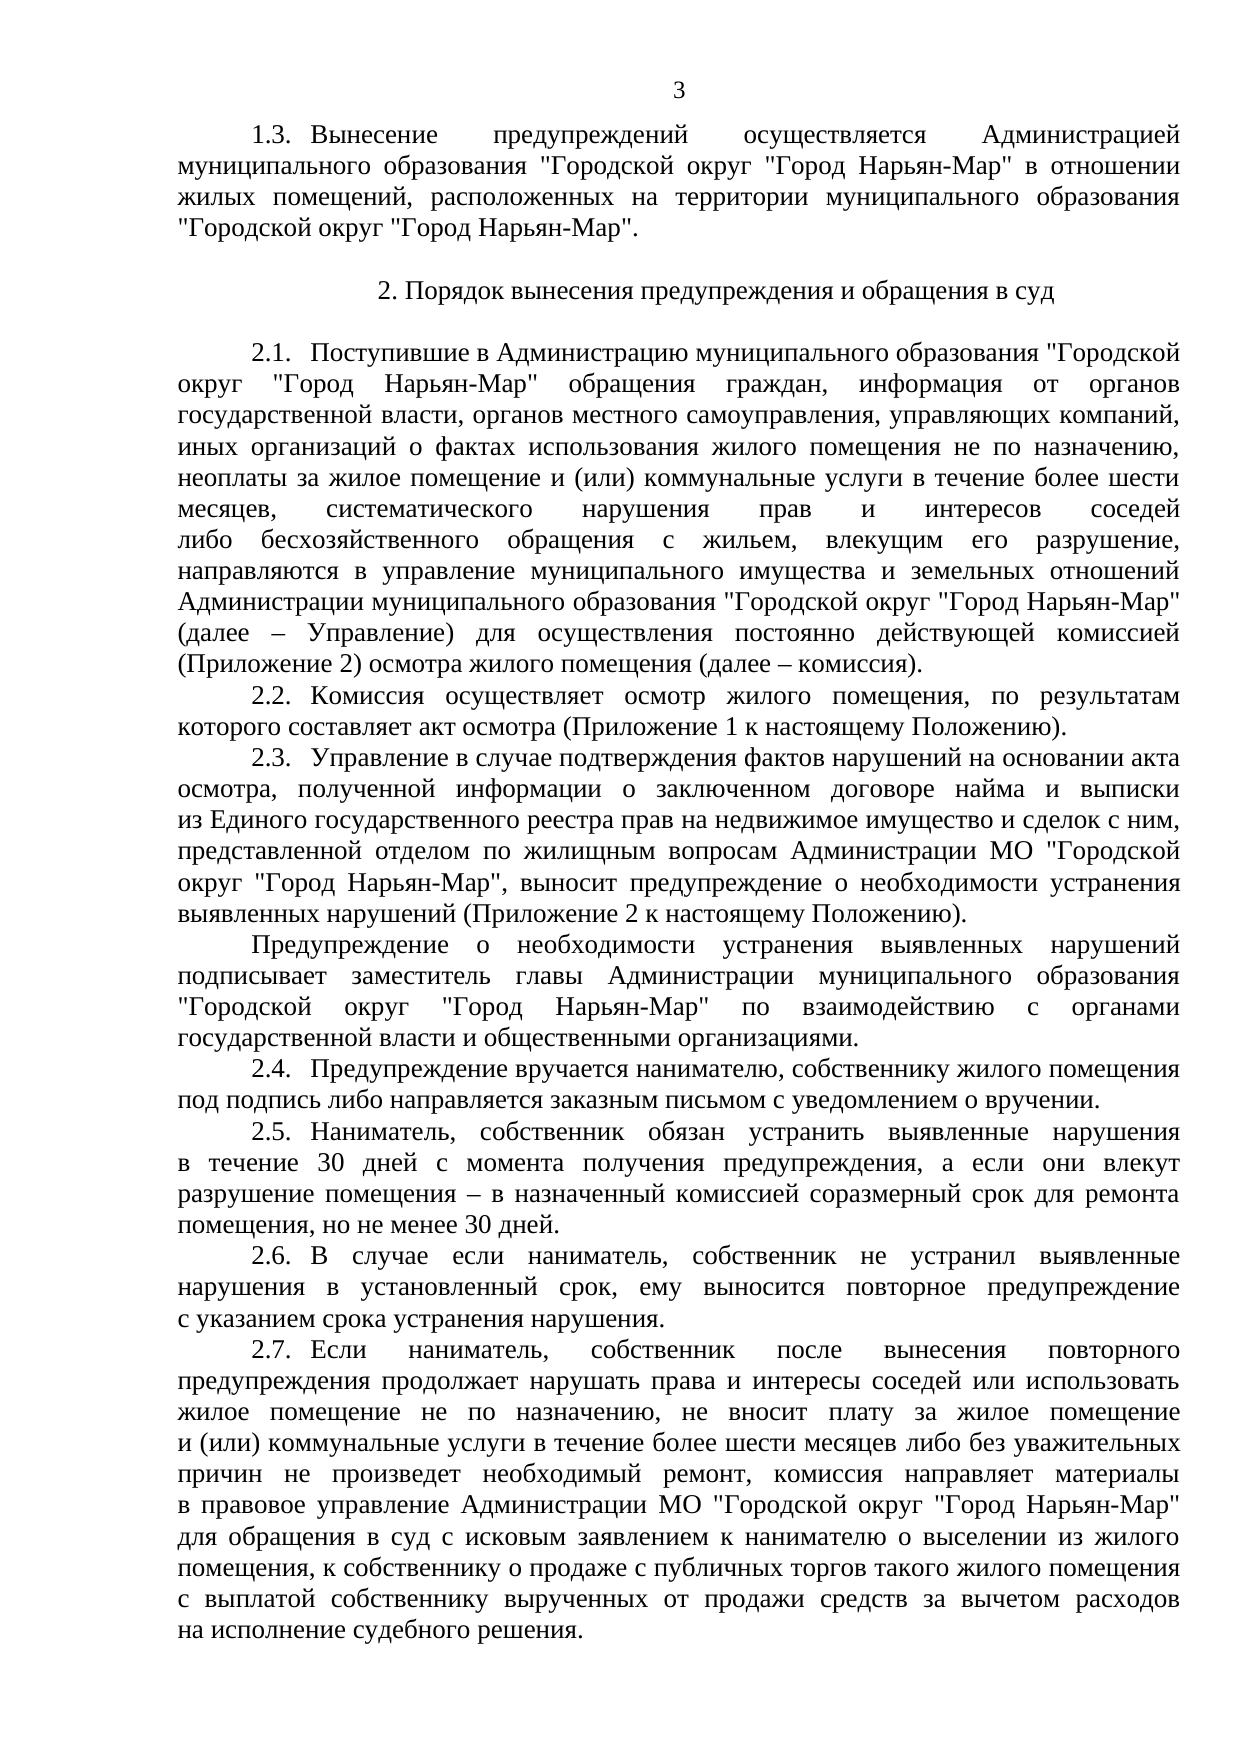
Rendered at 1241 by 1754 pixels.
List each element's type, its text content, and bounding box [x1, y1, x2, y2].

text Предупреждение о необходимости устранения выявленных нарушений подписывает заместитель главы Администрации муниципального образования "Городской округ "Город Нарьян-Мар" по взаимодействию с органами государственной власти и общественными организациями. [177, 928, 1181, 1052]
text 2.3. Управление в случае подтверждения фактов нарушений на основании акта осмотра, полученной информации о заключенном договоре найма и выписки из Единого государственного реестра прав на недвижимое имущество и сделок с ним, представленной отделом по жилищным вопросам Администрации МО "Городской округ "Город Нарьян-Мар", выносит предупреждение о необходимости устранения выявленных нарушений (Приложение 2 к настоящему Положению). [177, 741, 1181, 928]
text 2.7. Если наниматель, собственник после вынесения повторного предупреждения продолжает нарушать права и интересы соседей или использовать жилое помещение не по назначению, не вносит плату за жилое помещение и (или) коммунальные услуги в течение более шести месяцев либо без уважительных причин не произведет необходимый ремонт, комиссия направляет материалы в правовое управление Администрации МО "Городской округ "Город Нарьян-Мар" для обращения в суд с исковым заявлением к нанимателю о выселении из жилого помещения, к собственнику о продаже с публичных торгов такого жилого помещения с выплатой собственнику вырученных от продажи средств за вычетом расходов на исполнение судебного решения. [177, 1333, 1181, 1644]
text 2. Порядок вынесения предупреждения и обращения в суд [177, 274, 1181, 305]
text 2.4. Предупреждение вручается нанимателю, собственнику жилого помещения под подпись либо направляется заказным письмом с уведомлением о вручении. [177, 1052, 1181, 1115]
text 2.5. Наниматель, собственник обязан устранить выявленные нарушения в течение 30 дней с момента получения предупреждения, а если они влекут разрушение помещения – в назначенный комиссией соразмерный срок для ремонта помещения, но не менее 30 дней. [177, 1115, 1181, 1239]
text 2.6. В случае если наниматель, собственник не устранил выявленные нарушения в установленный срок, ему выносится повторное предупреждение с указанием срока устранения нарушения. [177, 1239, 1181, 1333]
text 2.1. Поступившие в Администрацию муниципального образования "Городской округ "Город Нарьян-Мар" обращения граждан, информация от органов государственной власти, органов местного самоуправления, управляющих компаний, иных организаций о фактах использования жилого помещения не по назначению, неоплаты за жилое помещение и (или) коммунальные услуги в течение более шести месяцев, систематического нарушения прав и интересов соседей либо бесхозяйственного обращения с жильем, влекущим его разрушение, направляются в управление муниципального имущества и земельных отношений Администрации муниципального образования "Городской округ "Город Нарьян-Мар" (далее – Управление) для осуществления постоянно действующей комиссией (Приложение 2) осмотра жилого помещения (далее – комиссия). [177, 336, 1181, 679]
text 2.2. Комиссия осуществляет осмотр жилого помещения, по результатам которого составляет акт осмотра (Приложение 1 к настоящему Положению). [177, 679, 1181, 741]
text 1.3. Вынесение предупреждений осуществляется Администрацией муниципального образования "Городской округ "Город Нарьян-Мар" в отношении жилых помещений, расположенных на территории муниципального образования "Городской округ "Город Нарьян-Мар". [177, 118, 1181, 243]
